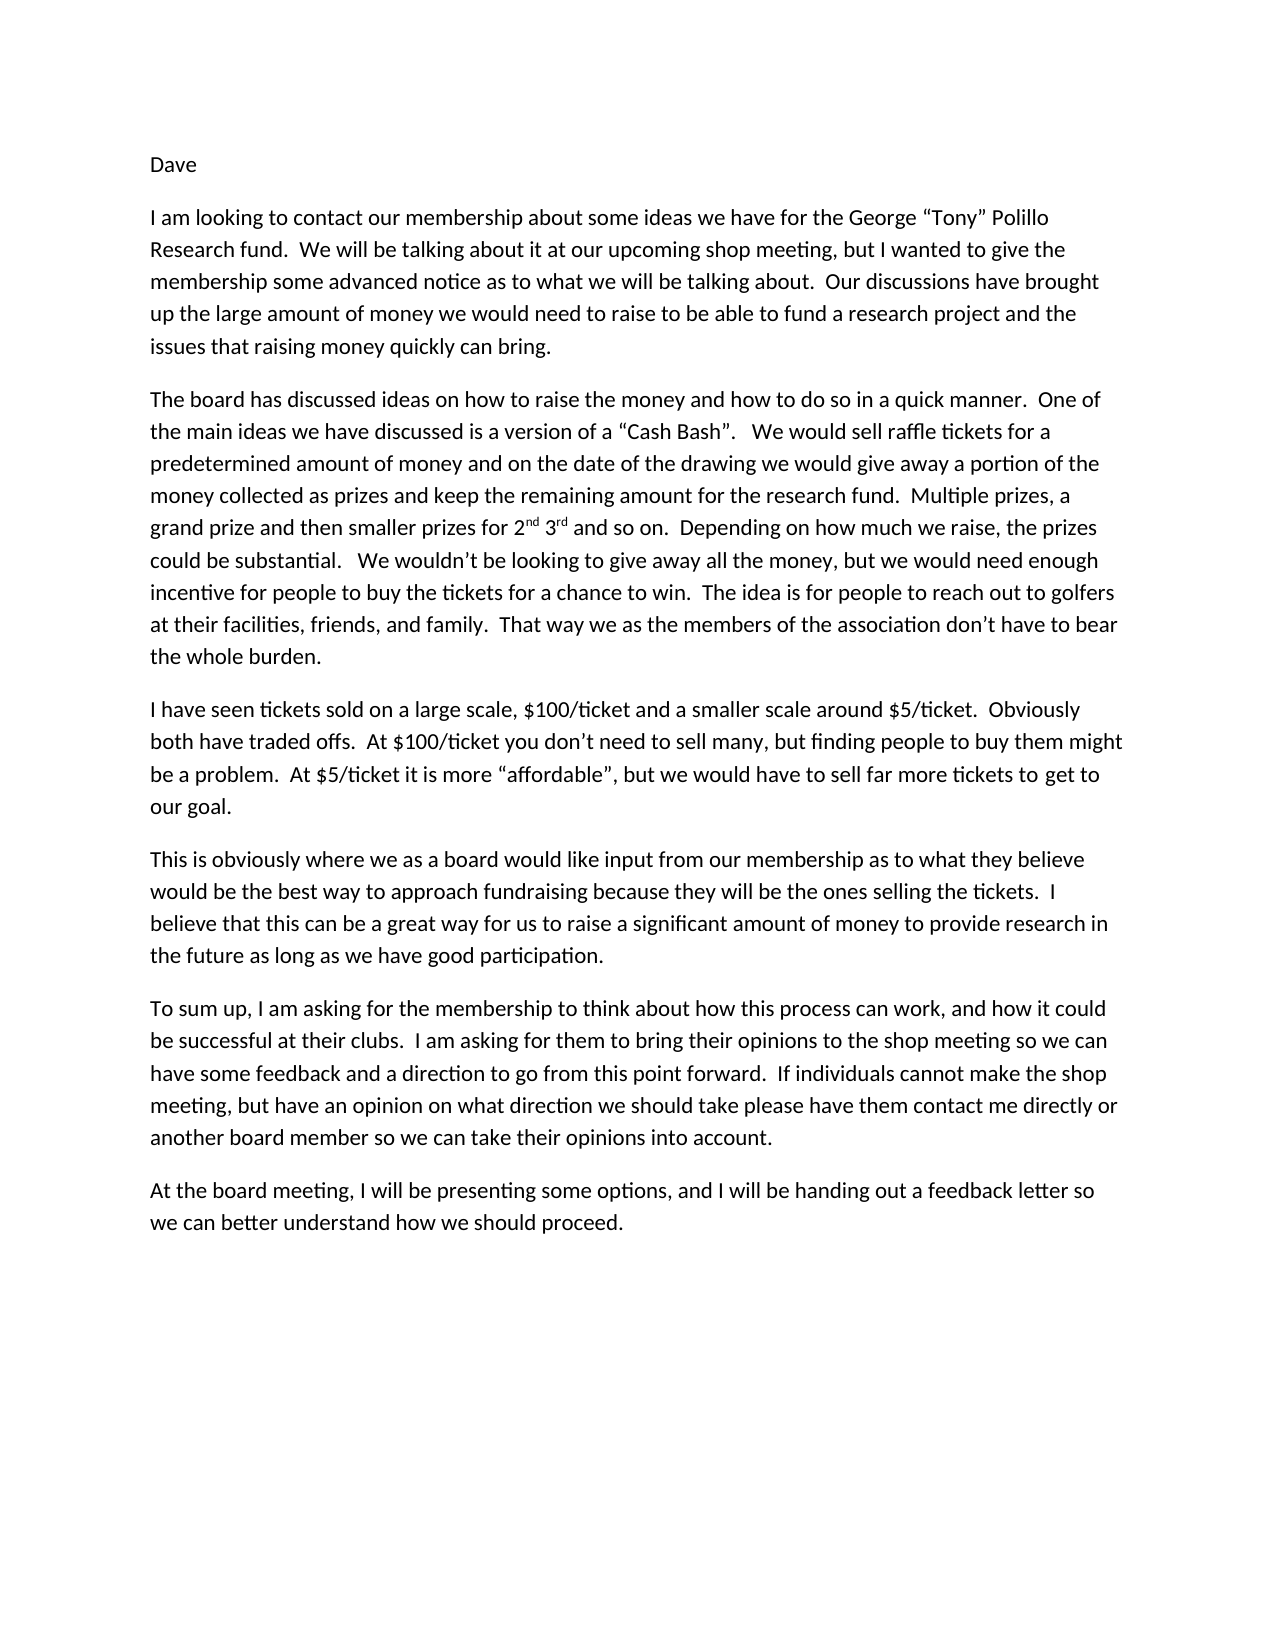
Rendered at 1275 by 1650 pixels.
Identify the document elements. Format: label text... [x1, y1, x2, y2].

text I am looking to contact our membership about some ideas we have for the George “Tony” Polillo Research fund. We will be talking about it at our upcoming shop meeting, but I wanted to give the membership some advanced notice as to what we will be talking about. Our discussions have brought up the large amount of money we would need to raise to be able to fund a research project and the issues that raising money quickly can bring. [150, 203, 1125, 360]
text Dave [150, 150, 1125, 178]
text The board has discussed ideas on how to raise the money and how to do so in a quick manner. One of the main ideas we have discussed is a version of a “Cash Bash”. We would sell raffle tickets for a predetermined amount of money and on the date of the drawing we would give away a portion of the money collected as prizes and keep the remaining amount for the research fund. Multiple prizes, a grand prize and then smaller prizes for 2nd 3rd and so on. Depending on how much we raise, the prizes could be substantial. We wouldn’t be looking to give away all the money, but we would need enough incentive for people to buy the tickets for a chance to win. The idea is for people to reach out to golfers at their facilities, friends, and family. That way we as the members of the association don’t have to bear the whole burden. [150, 385, 1125, 670]
text To sum up, I am asking for the membership to think about how this process can work, and how it could be successful at their clubs. I am asking for them to bring their opinions to the shop meeting so we can have some feedback and a direction to go from this point forward. If individuals cannot make the shop meeting, but have an opinion on what direction we should take please have them contact me directly or another board member so we can take their opinions into account. [150, 994, 1125, 1151]
text This is obviously where we as a board would like input from our membership as to what they believe would be the best way to approach fundraising because they will be the ones selling the tickets. I believe that this can be a great way for us to raise a significant amount of money to provide research in the future as long as we have good participation. [150, 845, 1125, 969]
text I have seen tickets sold on a large scale, $100/ticket and a smaller scale around $5/ticket. Obviously both have traded offs. At $100/ticket you don’t need to sell many, but finding people to buy them might be a problem. At $5/ticket it is more “affordable”, but we would have to sell far more tickets to get to our goal. [150, 695, 1125, 820]
text At the board meeting, I will be presenting some options, and I will be handing out a feedback letter so we can better understand how we should proceed. [150, 1176, 1125, 1236]
